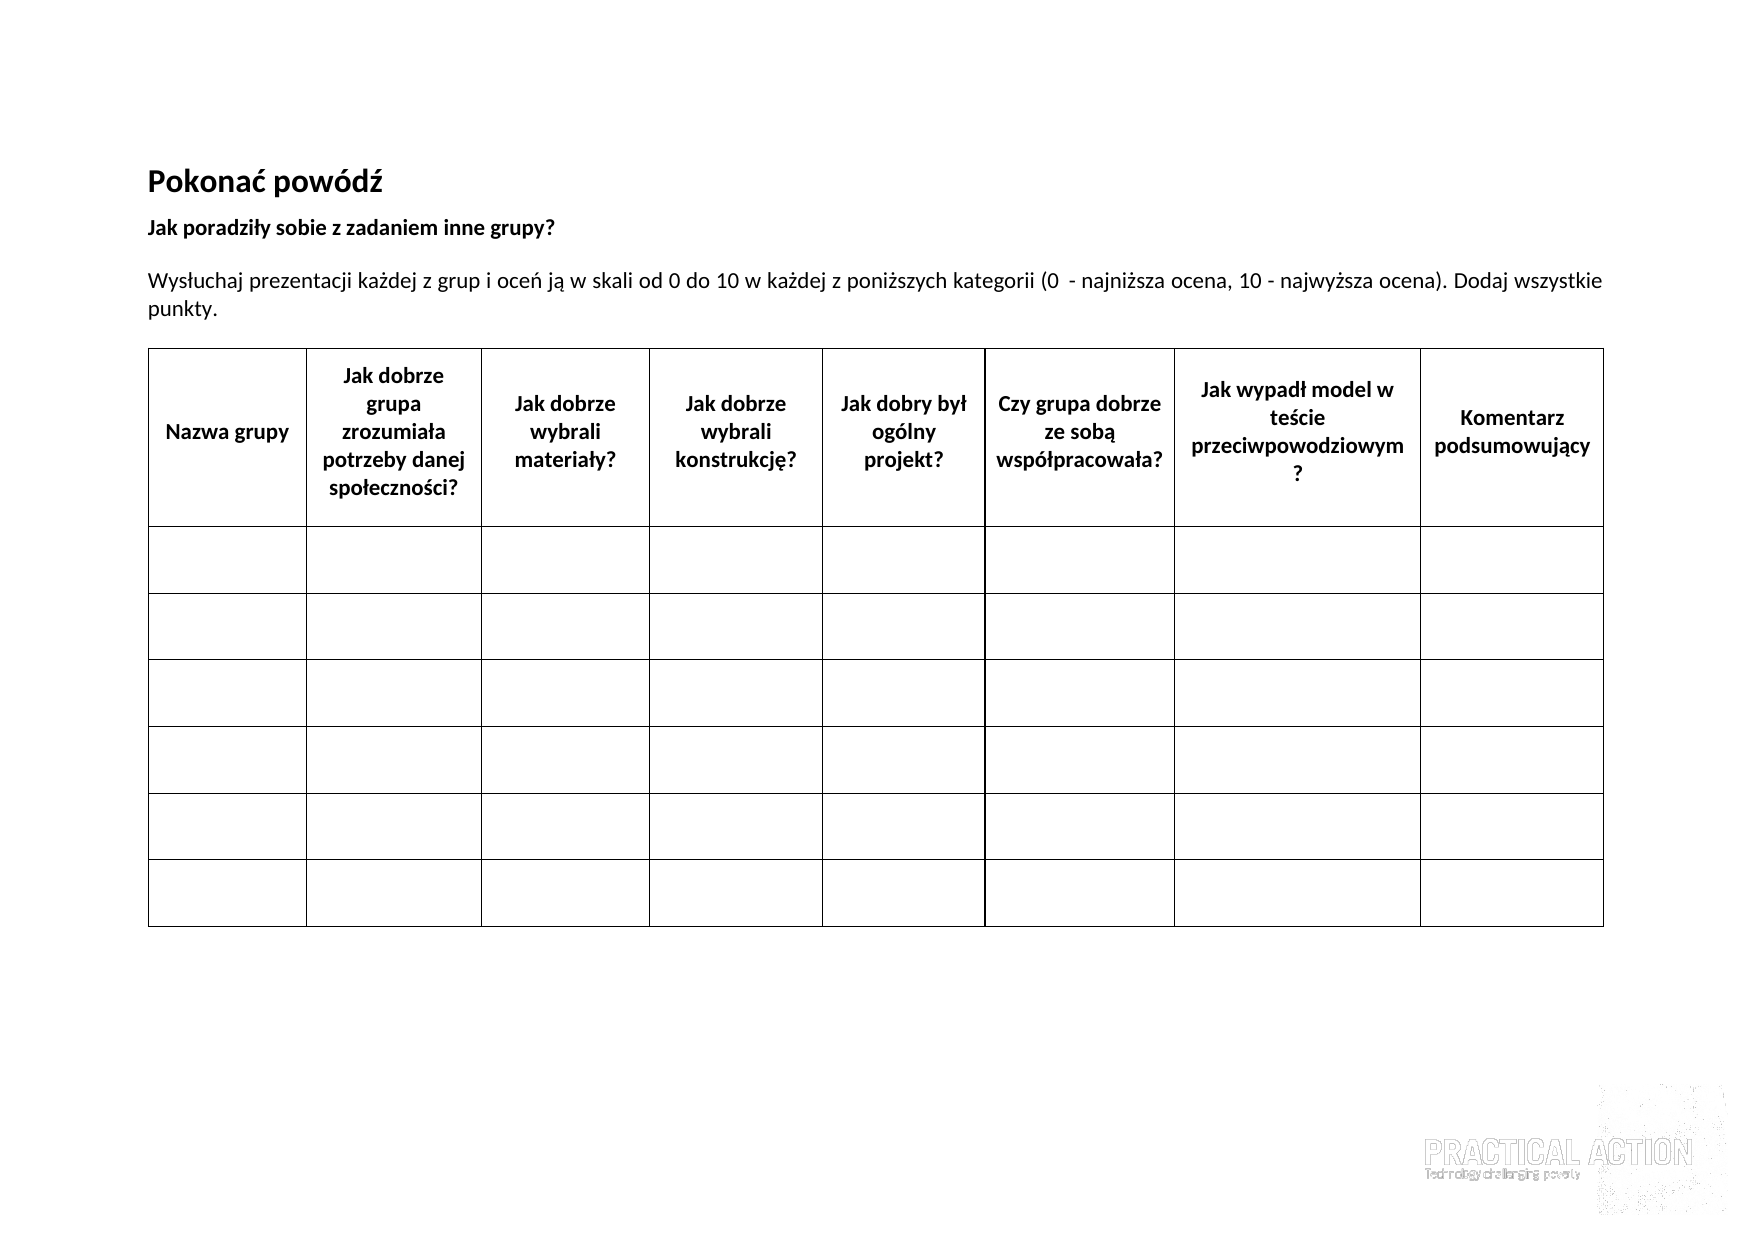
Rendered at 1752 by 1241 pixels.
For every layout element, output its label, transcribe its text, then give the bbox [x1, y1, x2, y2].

table_cell [1421, 660, 1603, 726]
table_cell [307, 594, 481, 659]
table_cell [1175, 594, 1420, 659]
table_cell [986, 660, 1174, 726]
table_cell [482, 860, 649, 926]
table_cell [149, 794, 306, 859]
table_cell [650, 727, 822, 792]
table_cell [482, 794, 649, 859]
table_header Jak dobry był ogólny projekt? [823, 349, 984, 526]
table_cell [650, 794, 822, 859]
table_header Komentarz podsumowujący [1421, 349, 1603, 526]
table_cell [307, 794, 481, 859]
table_cell [307, 660, 481, 726]
table_cell [1421, 860, 1603, 926]
table_cell [986, 794, 1174, 859]
table_cell [1421, 594, 1603, 659]
table_header Jak dobrze wybrali materiały? [482, 349, 649, 526]
picture [1422, 1135, 1582, 1182]
table_cell [482, 727, 649, 792]
table_cell [1175, 860, 1420, 926]
table_cell [650, 860, 822, 926]
table_cell [823, 660, 984, 726]
table_cell [1175, 727, 1420, 792]
table_cell [1421, 527, 1603, 593]
table_cell [482, 594, 649, 659]
table_cell [149, 660, 306, 726]
table_header Jak dobrze wybrali konstrukcję? [650, 349, 822, 526]
table_cell [823, 860, 984, 926]
table_cell [482, 660, 649, 726]
table_header Jak dobrze grupa zrozumiała potrzeby danej społeczności? [307, 349, 481, 526]
table_cell [1421, 794, 1603, 859]
text Pokonać powódź [148, 160, 1604, 201]
table_cell [482, 527, 649, 593]
table_cell [986, 594, 1174, 659]
table_cell [823, 527, 984, 593]
table_cell [650, 660, 822, 726]
table_cell [1175, 527, 1420, 593]
table_header Nazwa grupy [149, 349, 306, 526]
table_cell [986, 727, 1174, 792]
table_cell [823, 794, 984, 859]
table_cell [149, 727, 306, 792]
table_cell [823, 594, 984, 659]
table_cell [986, 860, 1174, 926]
table_cell [149, 860, 306, 926]
table_cell [986, 527, 1174, 593]
table_cell [823, 727, 984, 792]
table_cell [307, 860, 481, 926]
table_cell [1175, 660, 1420, 726]
table_cell [1175, 794, 1420, 859]
table_cell [307, 727, 481, 792]
table_header Czy grupa dobrze ze sobą współpracowała? [986, 349, 1174, 526]
table_cell [650, 594, 822, 659]
table_header Jak wypadł model w teście przeciwpowodziowym? [1175, 349, 1420, 526]
picture [1585, 1084, 1728, 1215]
table_cell [1421, 727, 1603, 792]
table_cell [149, 594, 306, 659]
text Wysłuchaj prezentacji każdej z grup i oceń ją w skali od 0 do 10 w każdej z poniższych kategorii (0 - najniższa ocena, 10 - najwyższa ocena). Dodaj wszystkie punkty. [148, 266, 1604, 322]
table_cell [307, 527, 481, 593]
text Jak poradziły sobie z zadaniem inne grupy? [148, 213, 1604, 241]
table_cell [149, 527, 306, 593]
table_cell [650, 527, 822, 593]
